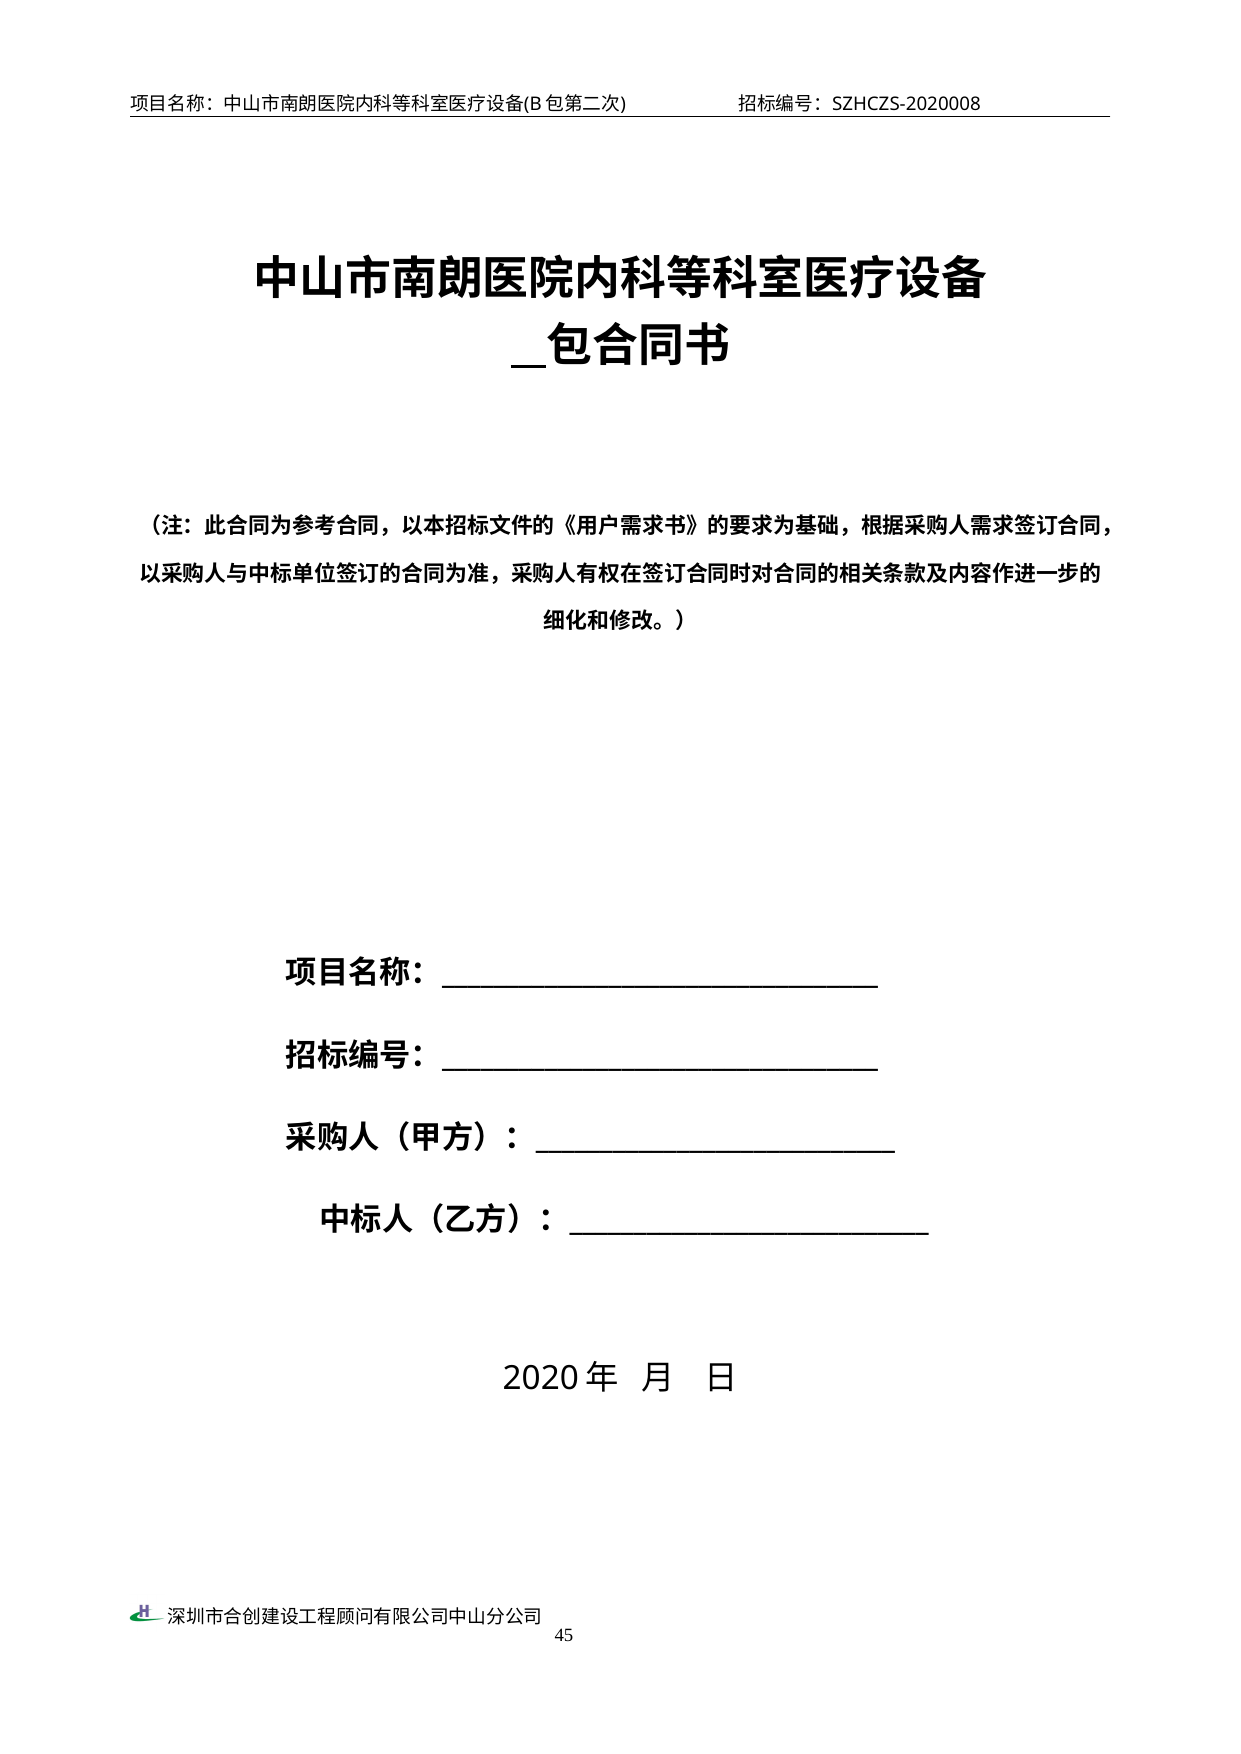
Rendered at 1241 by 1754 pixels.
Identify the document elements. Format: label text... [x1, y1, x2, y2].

text 招标编号：__________________________________ [130, 1030, 1110, 1075]
text 项目名称：__________________________________ [130, 948, 1110, 993]
text 包合同书 [130, 308, 1110, 374]
text 2020年 月 日 [130, 1351, 1110, 1399]
text 中山市南朗医院内科等科室医疗设备 [130, 242, 1110, 308]
text 中标人（乙方）：____________________________ [130, 1194, 1110, 1240]
text 采购人（甲方）：____________________________ [130, 1112, 1110, 1158]
text （注：此合同为参考合同，以本招标文件的《用户需求书》的要求为基础，根据采购人需求签订合同，以采购人与中标单位签订的合同为准，采购人有权在签订合同时对合同的相关条款及内容作进一步的细化和修改。） [130, 508, 1110, 635]
picture [128, 1594, 166, 1632]
